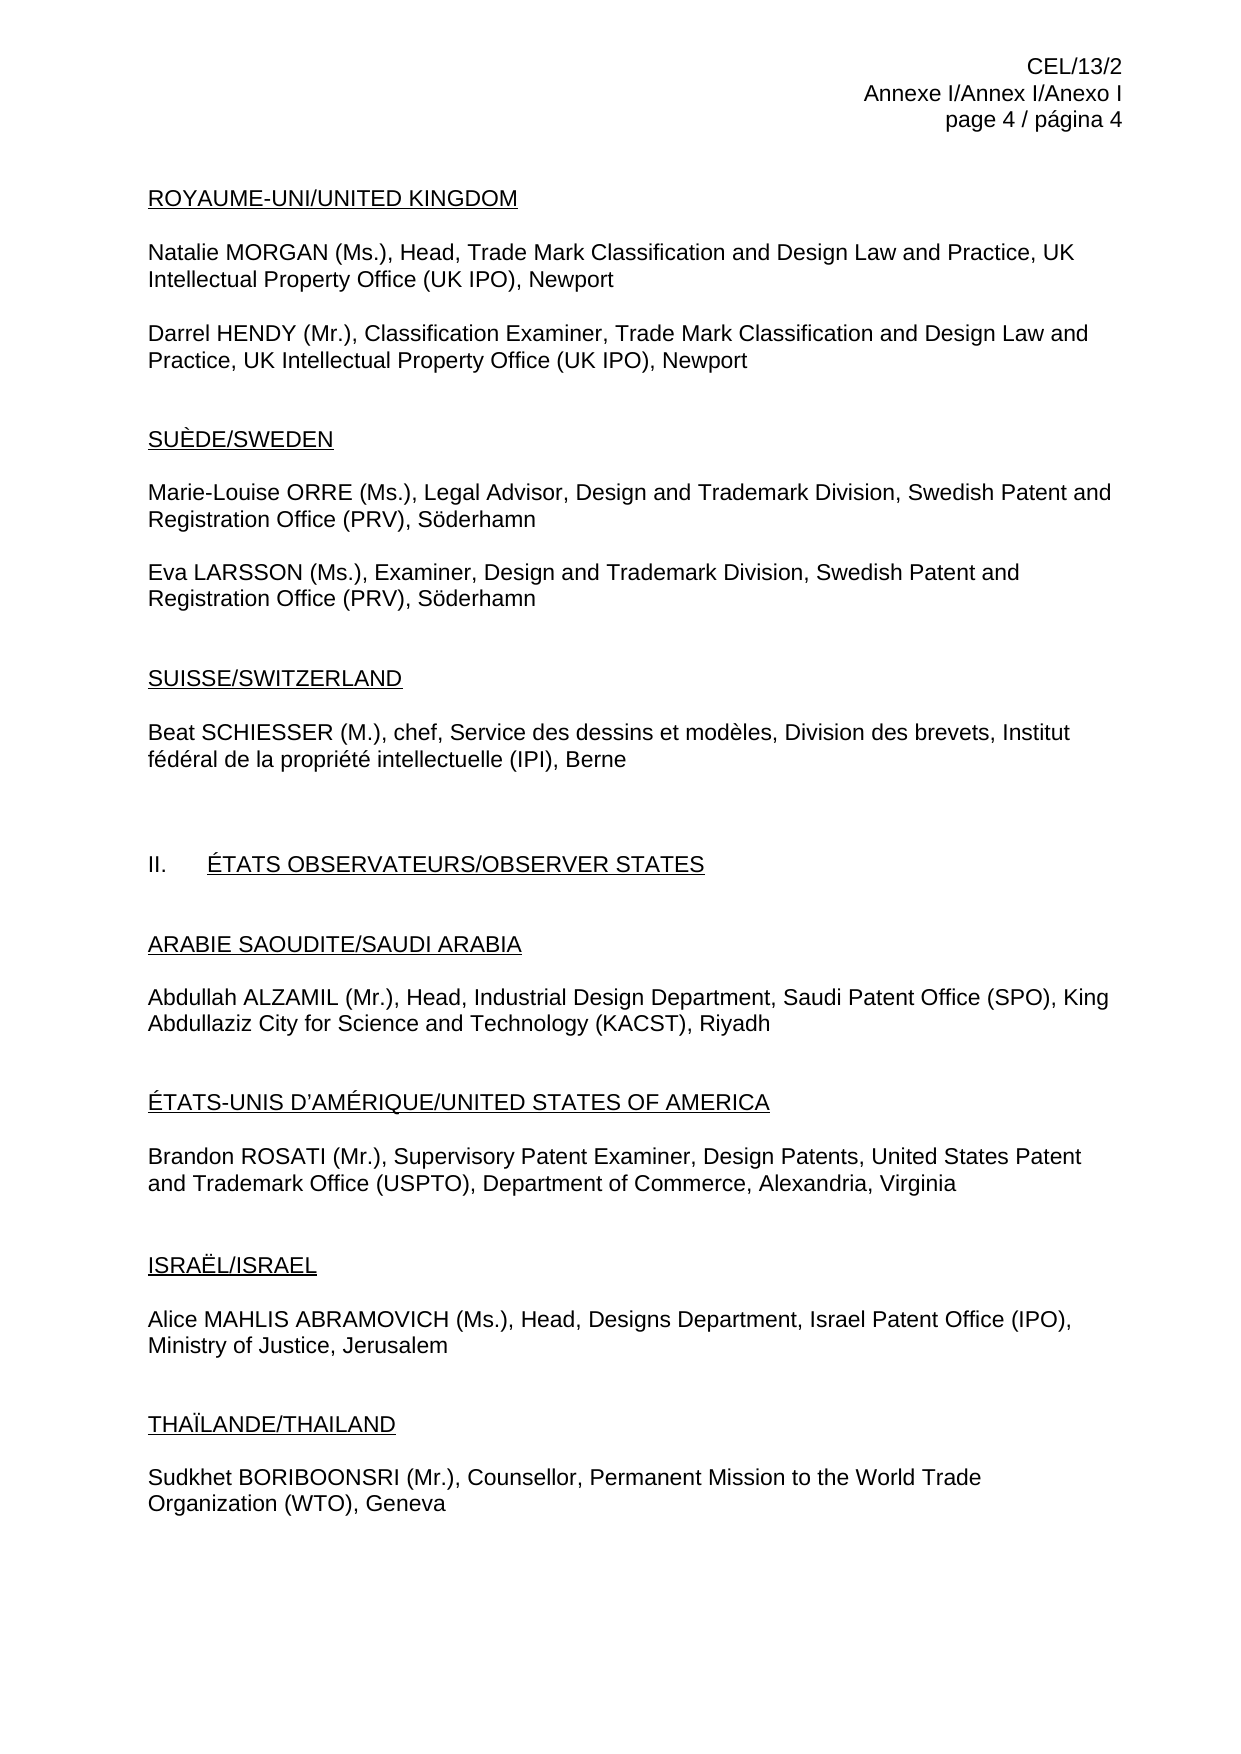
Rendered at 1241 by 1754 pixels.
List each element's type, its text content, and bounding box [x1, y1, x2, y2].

text SUÈDE/SWEDEN [148, 426, 1122, 453]
text ÉTATS-UNIS D’AMÉRIQUE/UNITED STATES OF AMERICA [148, 1089, 1122, 1116]
text II. ÉTATS OBSERVATEURS/OBSERVER STATES [148, 851, 1122, 878]
text Eva LARSSON (Ms.), Examiner, Design and Trademark Division, Swedish Patent and Registration Office (PRV), Söderhamn [148, 559, 1122, 612]
text Brandon ROSATI (Mr.), Supervisory Patent Examiner, Design Patents, United States Patent and Trademark Office (USPTO), Department of Commerce, Alexandria, Virginia [148, 1143, 1122, 1197]
text ISRAËL/ISRAEL [148, 1251, 1122, 1278]
text Natalie MORGAN (Ms.), Head, Trade Mark Classification and Design Law and Practice, UK Intellectual Property Office (UK IPO), Newport [148, 239, 1122, 293]
text Marie-Louise ORRE (Ms.), Legal Advisor, Design and Trademark Division, Swedish Patent and Registration Office (PRV), Söderhamn [148, 479, 1122, 532]
text Alice MAHLIS ABRAMOVICH (Ms.), Head, Designs Department, Israel Patent Office (IPO), Ministry of Justice, Jerusalem [148, 1306, 1122, 1358]
text Sudkhet BORIBOONSRI (Mr.), Counsellor, Permanent Mission to the World Trade Organization (WTO), Geneva [148, 1464, 1122, 1516]
text Beat SCHIESSER (M.), chef, Service des dessins et modèles, Division des brevets, Institut fédéral de la propriété intellectuelle (IPI), Berne [148, 719, 1122, 772]
text Abdullah ALZAMIL (Mr.), Head, Industrial Design Department, Saudi Patent Office (SPO), King Abdullaziz City for Science and Technology (KACST), Riyadh [148, 983, 1122, 1036]
text THAÏLANDE/THAILAND [148, 1411, 1122, 1437]
text ARABIE SAOUDITE/SAUDI ARABIA [148, 931, 1122, 957]
text SUISSE/SWITZERLAND [148, 665, 1122, 692]
text ROYAUME-UNI/UNITED KINGDOM [148, 185, 1122, 212]
text Darrel HENDY (Mr.), Classification Examiner, Trade Mark Classification and Design Law and Practice, UK Intellectual Property Office (UK IPO), Newport [148, 320, 1122, 373]
